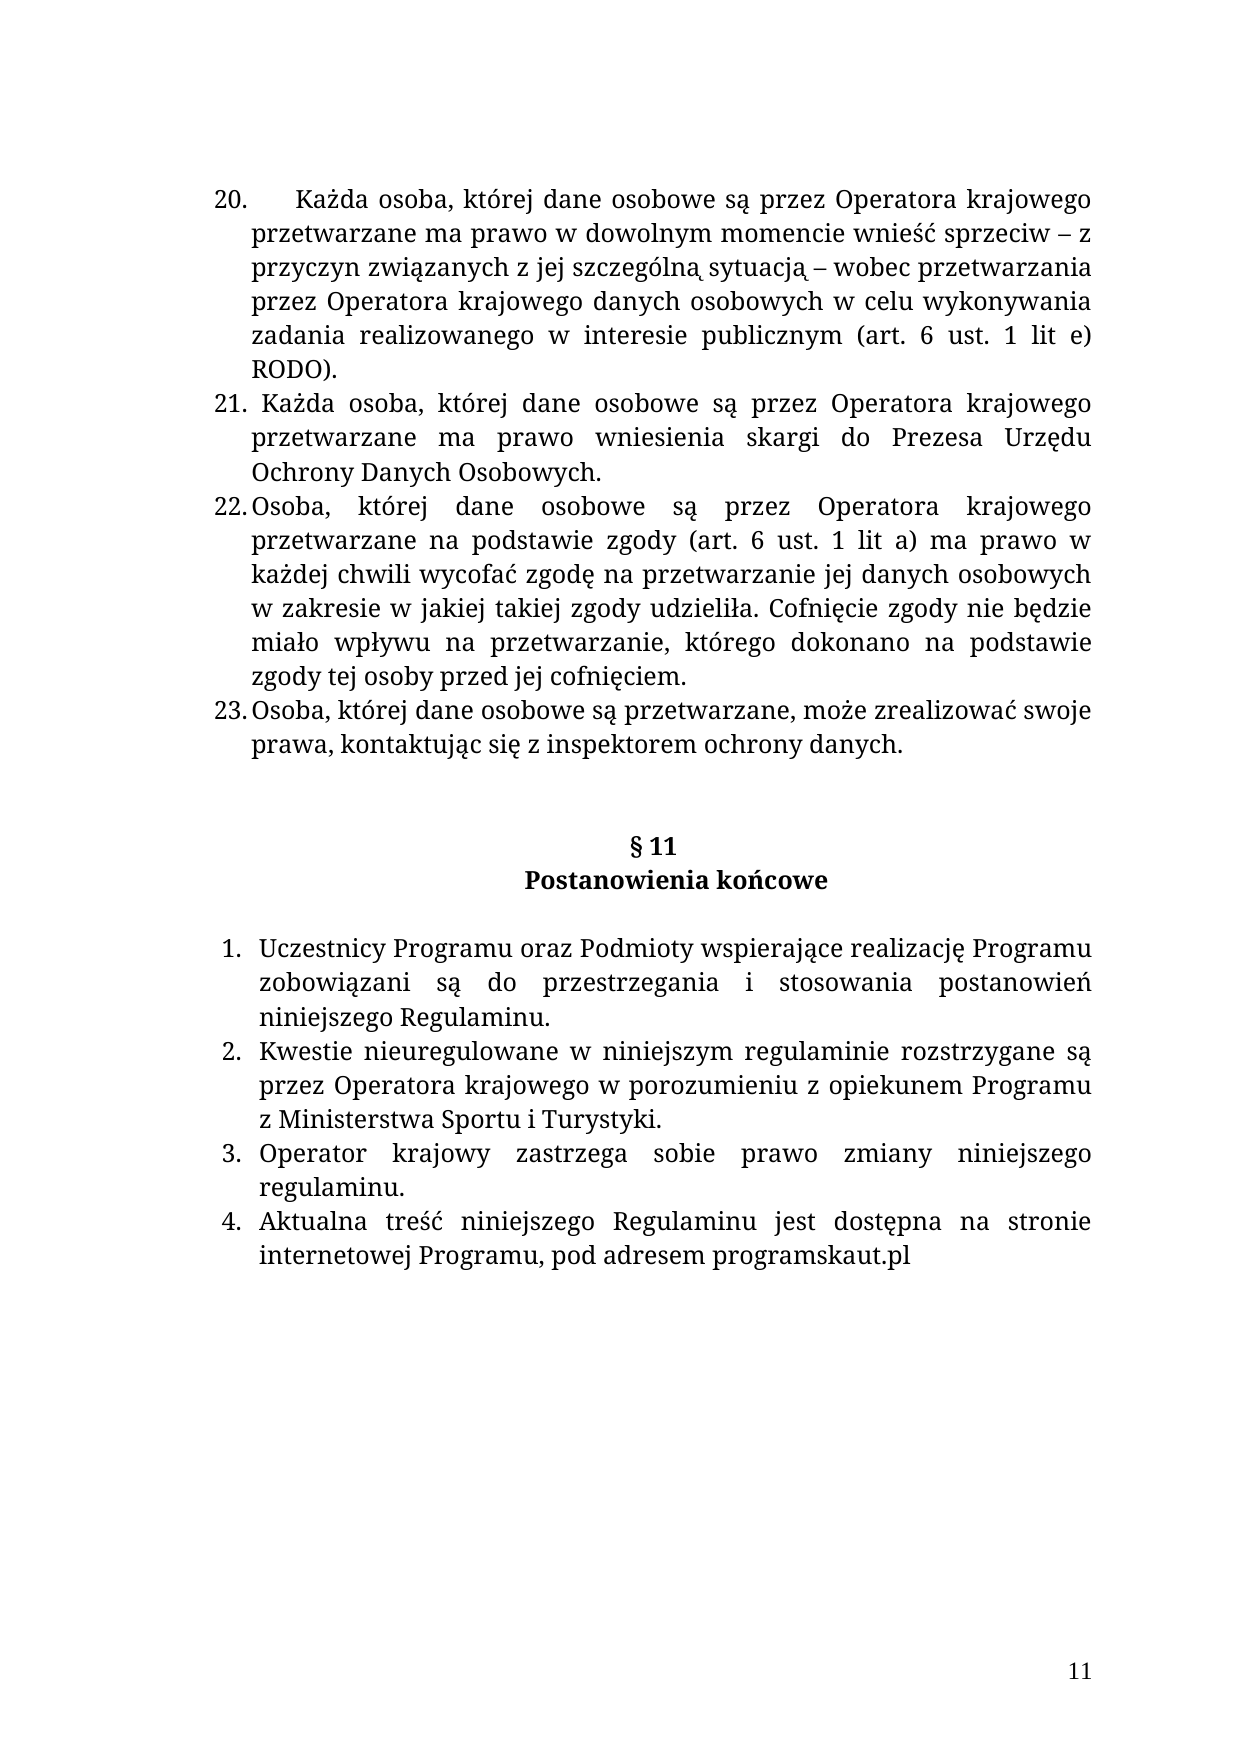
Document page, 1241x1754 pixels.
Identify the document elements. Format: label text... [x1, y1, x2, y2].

list Aktualna treść niniejszego Regulaminu jest dostępna na stronie internetowej Programu, pod adresem programskaut.pl [221, 1203, 1093, 1272]
list Uczestnicy Programu oraz Podmioty wspierające realizację Programu zobowiązani są do przestrzegania i stosowania postanowień niniejszego Regulaminu. [221, 931, 1093, 1033]
text 21. Każda osoba, której dane osobowe są przez Operatora krajowego przetwarzane ma prawo wniesienia skargi do Prezesa Urzędu Ochrony Danych Osobowych. [213, 386, 1093, 488]
text § 11 [213, 829, 1093, 863]
list Operator krajowy zastrzega sobie prawo zmiany niniejszego regulaminu. [221, 1135, 1093, 1203]
text 20. Każda osoba, której dane osobowe są przez Operatora krajowego przetwarzane ma prawo w dowolnym momencie wnieść sprzeciw – z przyczyn związanych z jej szczególną sytuacją – wobec przetwarzania przez Operatora krajowego danych osobowych w celu wykonywania zadania realizowanego w interesie publicznym (art. 6 ust. 1 lit e) RODO). [213, 182, 1093, 386]
text Postanowienia końcowe [260, 863, 1093, 897]
list Kwestie nieuregulowane w niniejszym regulaminie rozstrzygane są przez Operatora krajowego w porozumieniu z opiekunem Programu z Ministerstwa Sportu i Turystyki. [221, 1033, 1093, 1135]
text 22. Osoba, której dane osobowe są przez Operatora krajowego przetwarzane na podstawie zgody (art. 6 ust. 1 lit a) ma prawo w każdej chwili wycofać zgodę na przetwarzanie jej danych osobowych w zakresie w jakiej takiej zgody udzieliła. Cofnięcie zgody nie będzie miało wpływu na przetwarzanie, którego dokonano na podstawie zgody tej osoby przed jej cofnięciem. [213, 488, 1093, 693]
text 23. Osoba, której dane osobowe są przetwarzane, może zrealizować swoje prawa, kontaktując się z inspektorem ochrony danych. [213, 693, 1093, 761]
